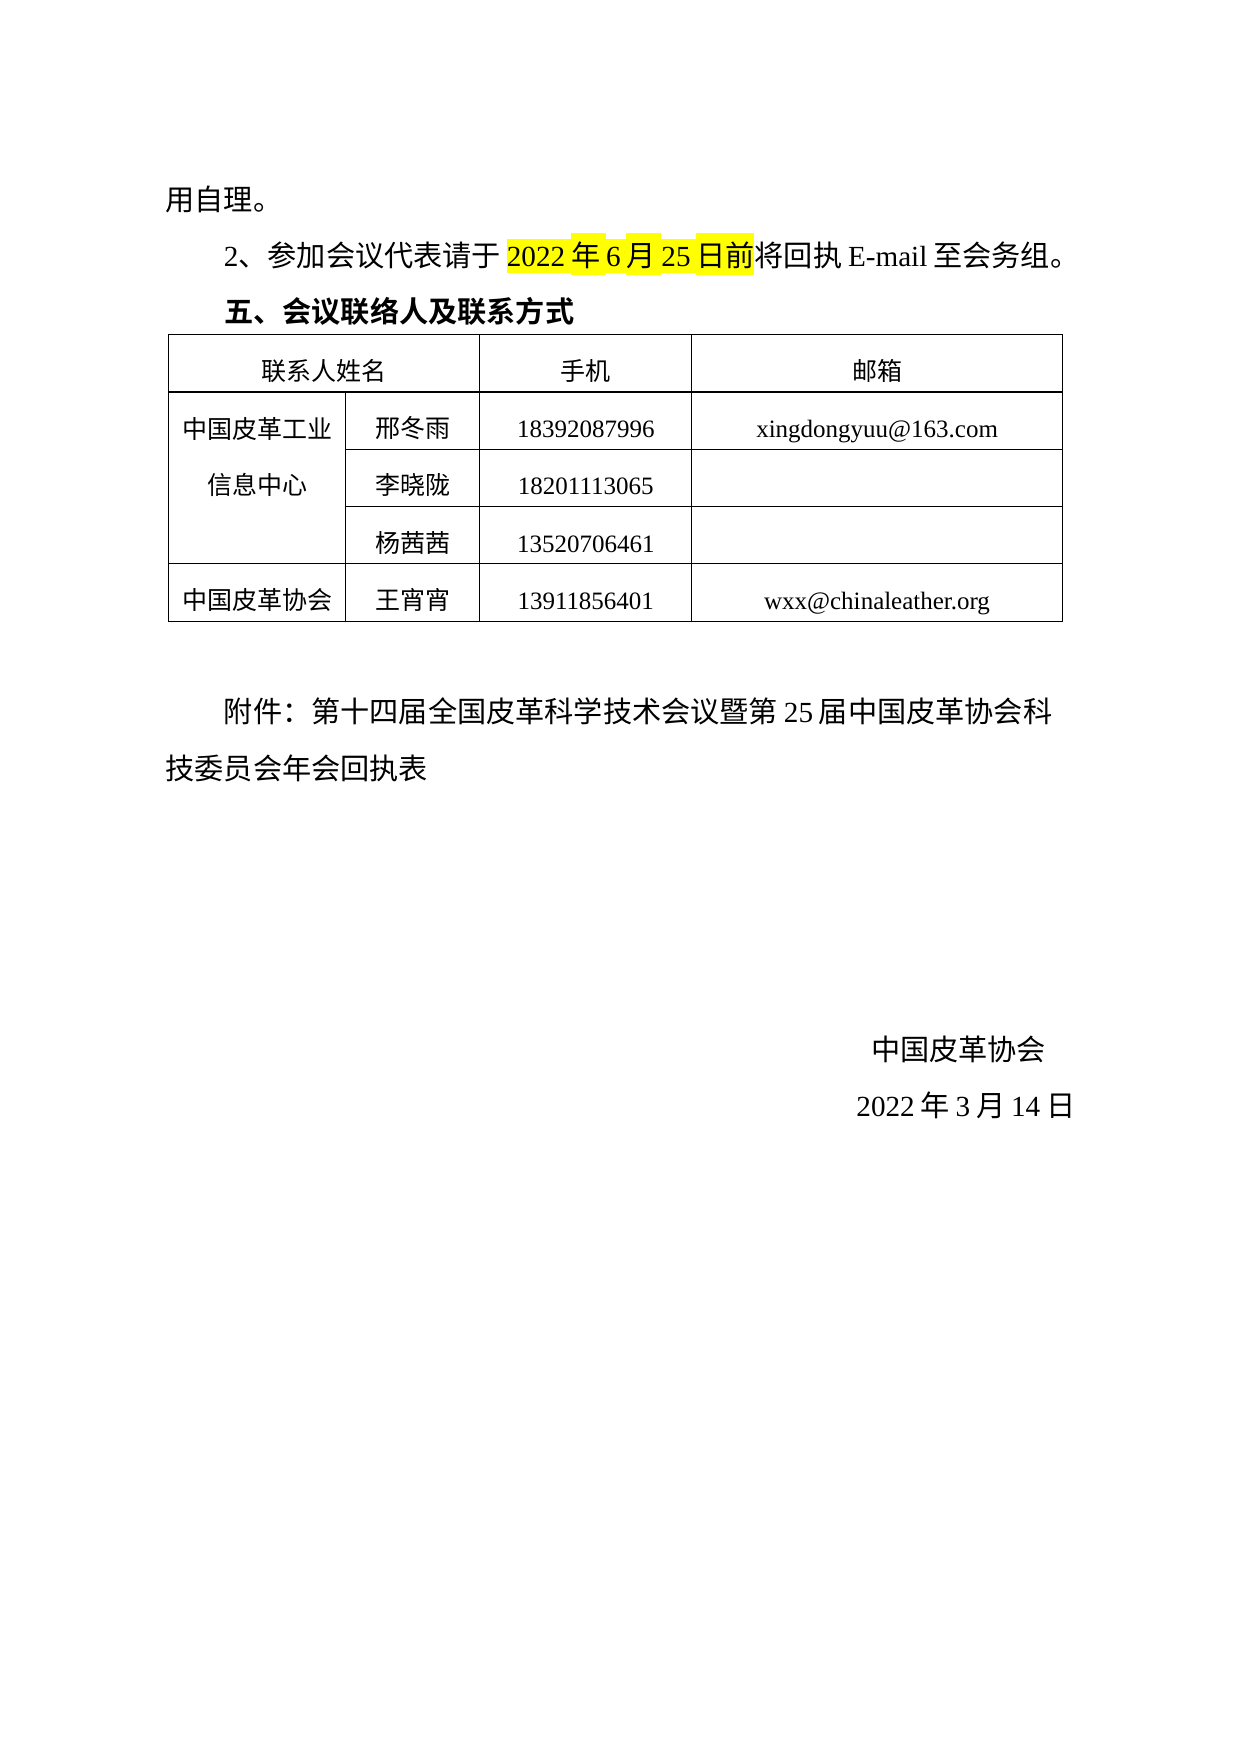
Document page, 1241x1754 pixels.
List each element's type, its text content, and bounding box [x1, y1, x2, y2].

table_cell 中国皮革工业信息中心 [169, 393, 345, 563]
table_cell 13520706461 [480, 507, 691, 563]
table_cell 13911856401 [480, 564, 691, 621]
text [165, 165, 1075, 222]
text 五、会议联络人及联系方式 [165, 278, 1075, 334]
table_cell [692, 507, 1062, 563]
table_cell 李晓陇 [346, 450, 479, 506]
table_cell 杨茜茜 [346, 507, 479, 563]
text 2022年3月14日 [165, 1072, 1075, 1128]
text 2、参加会议代表请于2022年6月25日前将回执E-mail至会务组。 [165, 222, 1075, 278]
table_cell 中国皮革协会 [169, 564, 345, 621]
table_cell 18201113065 [480, 450, 691, 506]
table_cell [692, 450, 1062, 506]
text 附件：第十四届全国皮革科学技术会议暨第25届中国皮革协会科技委员会年会回执表 [165, 678, 1075, 790]
table_cell xingdongyuu@163.com [692, 393, 1062, 449]
table_header 手机 [480, 335, 691, 391]
table_cell 18392087996 [480, 393, 691, 449]
text 中国皮革协会 [165, 1015, 1046, 1072]
table_cell wxx@chinaleather.org [692, 564, 1062, 621]
table_cell 王宵宵 [346, 564, 479, 621]
table_header 联系人姓名 [169, 335, 479, 391]
table_cell 邢冬雨 [346, 393, 479, 449]
table_header 邮箱 [692, 335, 1062, 391]
